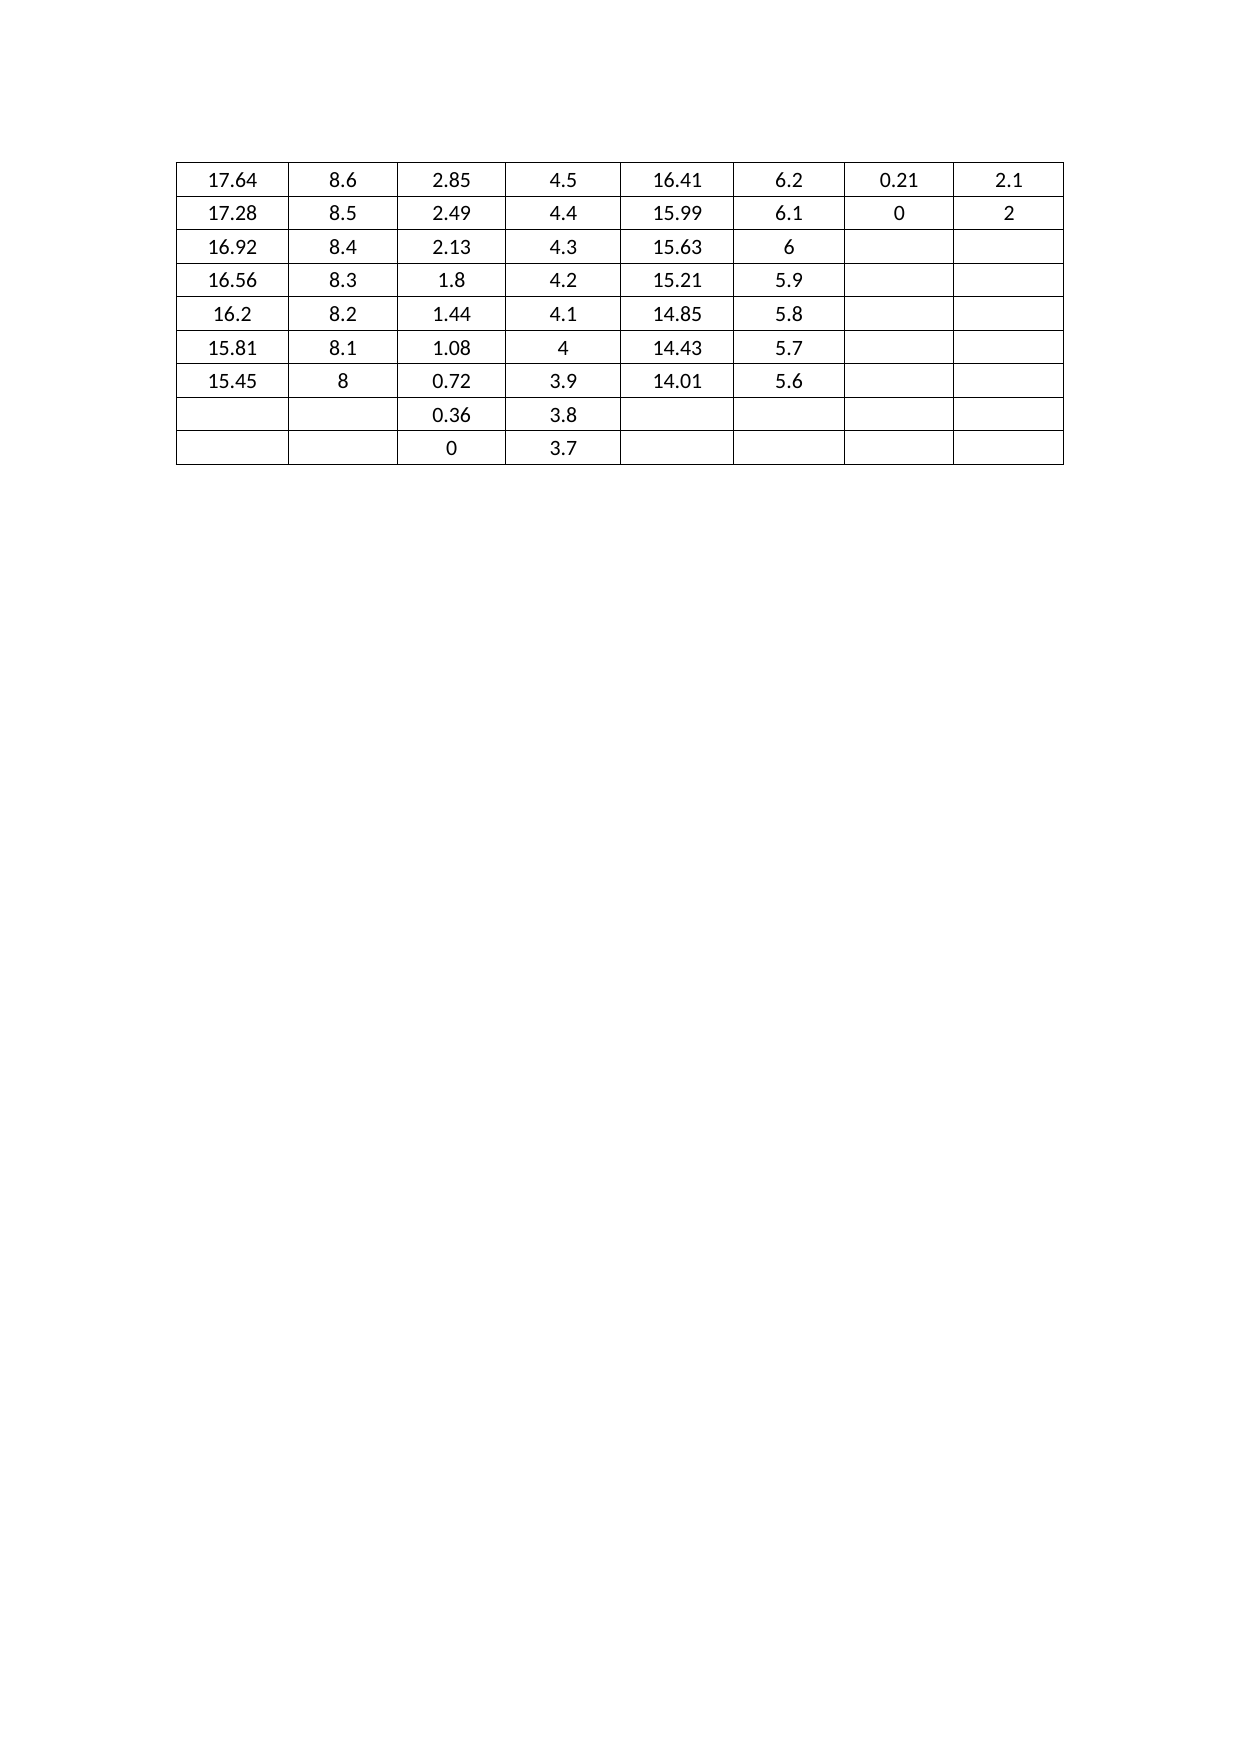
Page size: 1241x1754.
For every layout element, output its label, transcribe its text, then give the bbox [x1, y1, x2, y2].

table_cell [621, 398, 733, 430]
table_cell [177, 398, 288, 430]
table_cell [954, 230, 1063, 263]
table_cell [289, 398, 397, 430]
table_cell 3.9 [506, 364, 620, 397]
table_cell [954, 431, 1063, 464]
table_cell 14.85 [621, 297, 733, 330]
table_cell 15.99 [621, 197, 733, 229]
table_cell [177, 431, 288, 464]
table_cell 1.08 [398, 331, 505, 363]
table_cell 16.41 [621, 163, 733, 196]
table_cell 4.5 [506, 163, 620, 196]
table_cell [845, 331, 953, 363]
table_cell 5.9 [734, 264, 844, 296]
table_cell [954, 264, 1063, 296]
table_cell [845, 297, 953, 330]
table_cell 0 [845, 197, 953, 229]
table_cell [954, 398, 1063, 430]
table_cell 4.4 [506, 197, 620, 229]
table_cell 2 [954, 197, 1063, 229]
table_cell 8.6 [289, 163, 397, 196]
table_cell 6 [734, 230, 844, 263]
table_cell 6.1 [734, 197, 844, 229]
table_cell [954, 364, 1063, 397]
table_cell 15.21 [621, 264, 733, 296]
table_cell [845, 364, 953, 397]
table_cell [289, 431, 397, 464]
table_cell [734, 431, 844, 464]
table_cell 4.1 [506, 297, 620, 330]
table_cell 15.45 [177, 364, 288, 397]
table_cell 16.56 [177, 264, 288, 296]
table_cell 5.6 [734, 364, 844, 397]
table_cell 3.7 [506, 431, 620, 464]
table_cell 4 [506, 331, 620, 363]
table_cell [845, 431, 953, 464]
table_cell [845, 398, 953, 430]
table_cell 2.1 [954, 163, 1063, 196]
table_cell 8.4 [289, 230, 397, 263]
table_cell 14.01 [621, 364, 733, 397]
table_cell 5.8 [734, 297, 844, 330]
table_cell 0 [398, 431, 505, 464]
table_cell 15.81 [177, 331, 288, 363]
table_cell 16.2 [177, 297, 288, 330]
table_cell 1.44 [398, 297, 505, 330]
table_cell [845, 230, 953, 263]
table_cell 1.8 [398, 264, 505, 296]
table_cell [845, 264, 953, 296]
table_cell 8.1 [289, 331, 397, 363]
table_cell [954, 297, 1063, 330]
table_cell 2.13 [398, 230, 505, 263]
table_cell 8.5 [289, 197, 397, 229]
table_cell 0.21 [845, 163, 953, 196]
table_cell 3.8 [506, 398, 620, 430]
table_cell 2.85 [398, 163, 505, 196]
table_cell 5.7 [734, 331, 844, 363]
table_cell 8 [289, 364, 397, 397]
table_cell 17.28 [177, 197, 288, 229]
table_cell [734, 398, 844, 430]
table_cell 8.3 [289, 264, 397, 296]
table_cell 17.64 [177, 163, 288, 196]
table_cell 0.36 [398, 398, 505, 430]
table_cell 16.92 [177, 230, 288, 263]
table_cell 6.2 [734, 163, 844, 196]
table_cell 2.49 [398, 197, 505, 229]
table_cell 15.63 [621, 230, 733, 263]
table_cell 4.3 [506, 230, 620, 263]
table_cell 0.72 [398, 364, 505, 397]
table_cell 8.2 [289, 297, 397, 330]
table_cell 14.43 [621, 331, 733, 363]
table_cell 4.2 [506, 264, 620, 296]
table_cell [954, 331, 1063, 363]
table_cell [621, 431, 733, 464]
